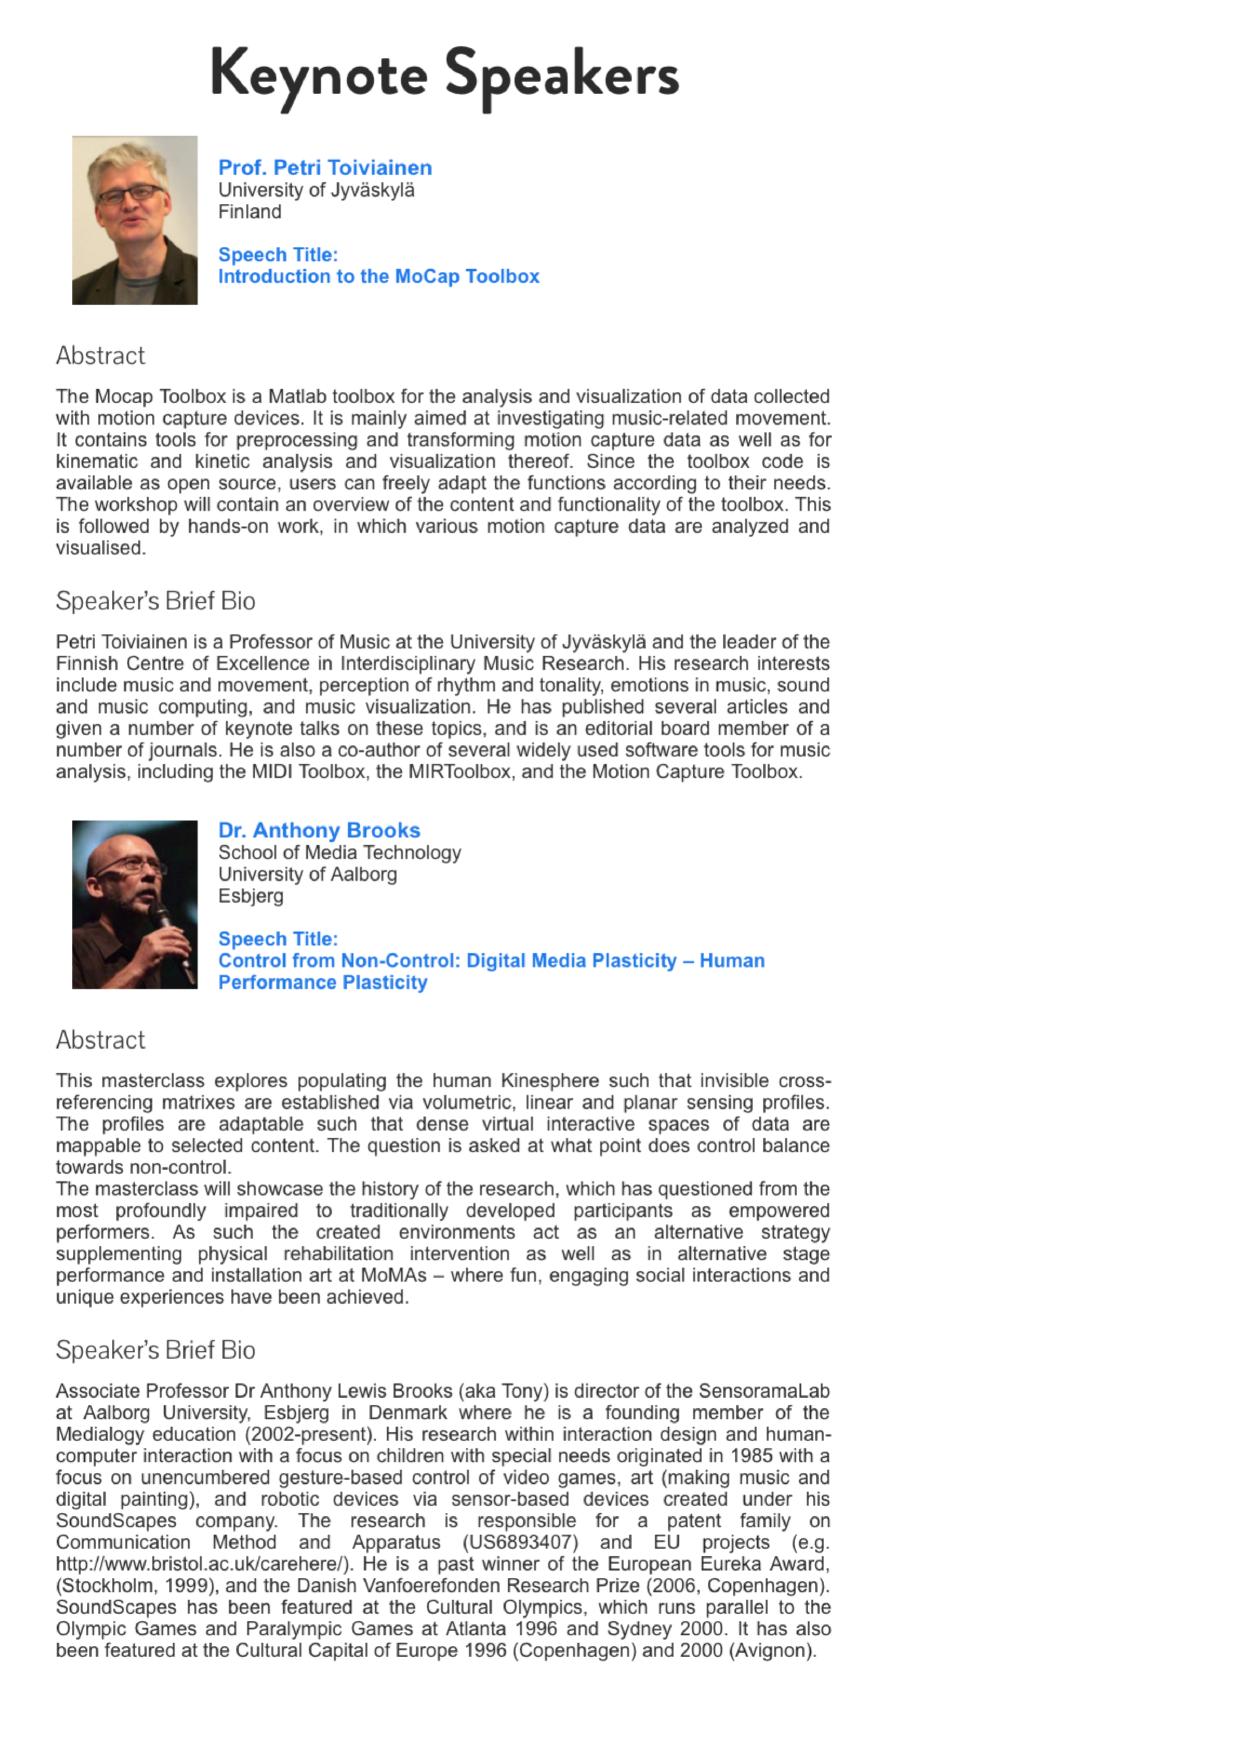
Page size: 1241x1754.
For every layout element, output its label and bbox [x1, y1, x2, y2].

picture [44, 29, 844, 1678]
